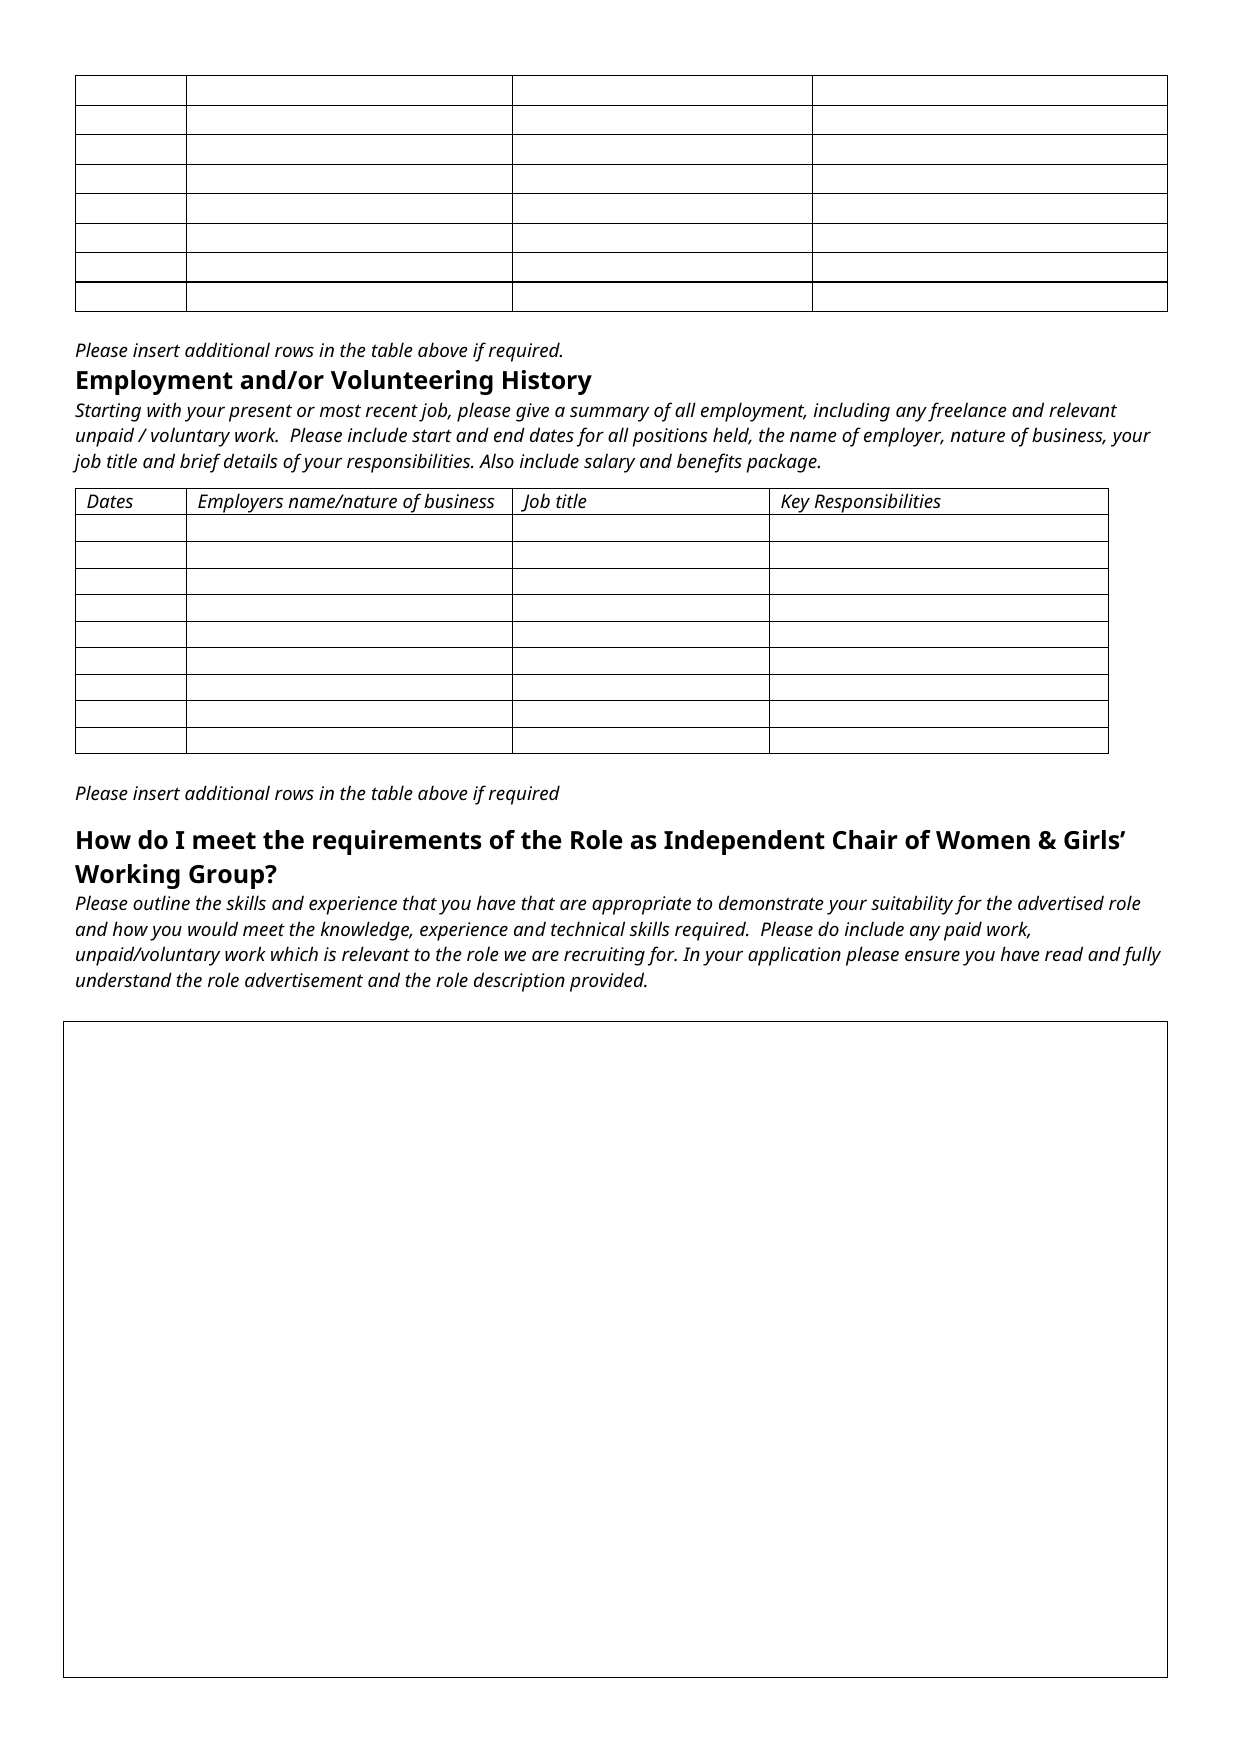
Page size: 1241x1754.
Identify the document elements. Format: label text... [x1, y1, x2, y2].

table_cell [187, 253, 512, 281]
table_cell [513, 135, 812, 163]
table_cell [187, 224, 512, 252]
table_cell [76, 135, 186, 163]
table_cell [813, 165, 1167, 193]
table_cell [76, 106, 186, 134]
table_cell [76, 194, 186, 222]
table_cell [813, 135, 1167, 163]
table_cell [813, 106, 1167, 134]
table_cell [513, 76, 812, 104]
table_cell [76, 569, 186, 594]
table_cell [76, 648, 186, 674]
table_cell [513, 515, 769, 541]
table_cell [76, 622, 186, 647]
table_cell [187, 728, 512, 753]
table_cell [770, 515, 1108, 541]
table_cell [813, 194, 1167, 222]
table_cell [187, 515, 512, 541]
table_cell [76, 253, 186, 281]
table_cell [187, 76, 512, 104]
table_cell [187, 701, 512, 727]
table_cell [187, 595, 512, 621]
table_cell [187, 135, 512, 163]
table_cell [76, 165, 186, 193]
table_cell [813, 76, 1167, 104]
table_cell [187, 194, 512, 222]
table_cell [513, 106, 812, 134]
table_cell [76, 224, 186, 252]
table_cell [813, 253, 1167, 281]
table_cell [187, 569, 512, 594]
table_cell [187, 622, 512, 647]
table_cell [76, 595, 186, 621]
table_cell [513, 569, 769, 594]
table_cell [770, 675, 1108, 700]
table_cell [76, 76, 186, 104]
table_cell [513, 165, 812, 193]
table_cell [187, 165, 512, 193]
table_cell [187, 542, 512, 567]
table_cell [187, 283, 512, 311]
text Please insert additional rows in the table above if required [75, 780, 1165, 805]
text Please insert additional rows in the table above if required. [75, 337, 1165, 363]
table_cell [770, 701, 1108, 727]
table_cell [513, 595, 769, 621]
table_cell [513, 224, 812, 252]
table_cell [187, 106, 512, 134]
table_cell [813, 283, 1167, 311]
table_cell [76, 283, 186, 311]
table_cell [76, 675, 186, 700]
text Starting with your present or most recent job, please give a summary of all employment, including any freelance and relevant unpaid / voluntary work. Please include start and end dates for all positions held, the name of employer, nature of business, your job title and brief details of your responsibilities. Also include salary and benefits package. [75, 397, 1165, 473]
subtitle Employment and/or Volunteering History [75, 363, 1165, 397]
table_header Job title [513, 489, 769, 514]
table_cell [76, 542, 186, 567]
table_cell [513, 253, 812, 281]
table_cell [513, 283, 812, 311]
table_header Key Responsibilities [770, 489, 1108, 514]
table_cell [187, 675, 512, 700]
table_header Dates [76, 489, 186, 514]
table_cell [76, 515, 186, 541]
table_cell [76, 701, 186, 727]
table_cell [770, 622, 1108, 647]
table_cell [187, 648, 512, 674]
table_cell [770, 728, 1108, 753]
table_cell [513, 675, 769, 700]
text Please outline the skills and experience that you have that are appropriate to demonstrate your suitability for the advertised role and how you would meet the knowledge, experience and technical skills required. Please do include any paid work, unpaid/voluntary work which is relevant to the role we are recruiting for. In your application please ensure you have read and fully understand the role advertisement and the role description provided. [75, 891, 1165, 993]
table_cell [513, 542, 769, 567]
subtitle How do I meet the requirements of the Role as Independent Chair of Women & Girls’ Working Group? [75, 822, 1165, 891]
table_cell [513, 622, 769, 647]
table_header [64, 1022, 1167, 1677]
table_cell [770, 595, 1108, 621]
table_cell [770, 542, 1108, 567]
table_cell [513, 648, 769, 674]
table_cell [513, 194, 812, 222]
table_cell [770, 648, 1108, 674]
table_cell [813, 224, 1167, 252]
table_header Employers name/nature of business [187, 489, 512, 514]
table_cell [513, 728, 769, 753]
table_cell [76, 728, 186, 753]
table_cell [770, 569, 1108, 594]
table_cell [513, 701, 769, 727]
